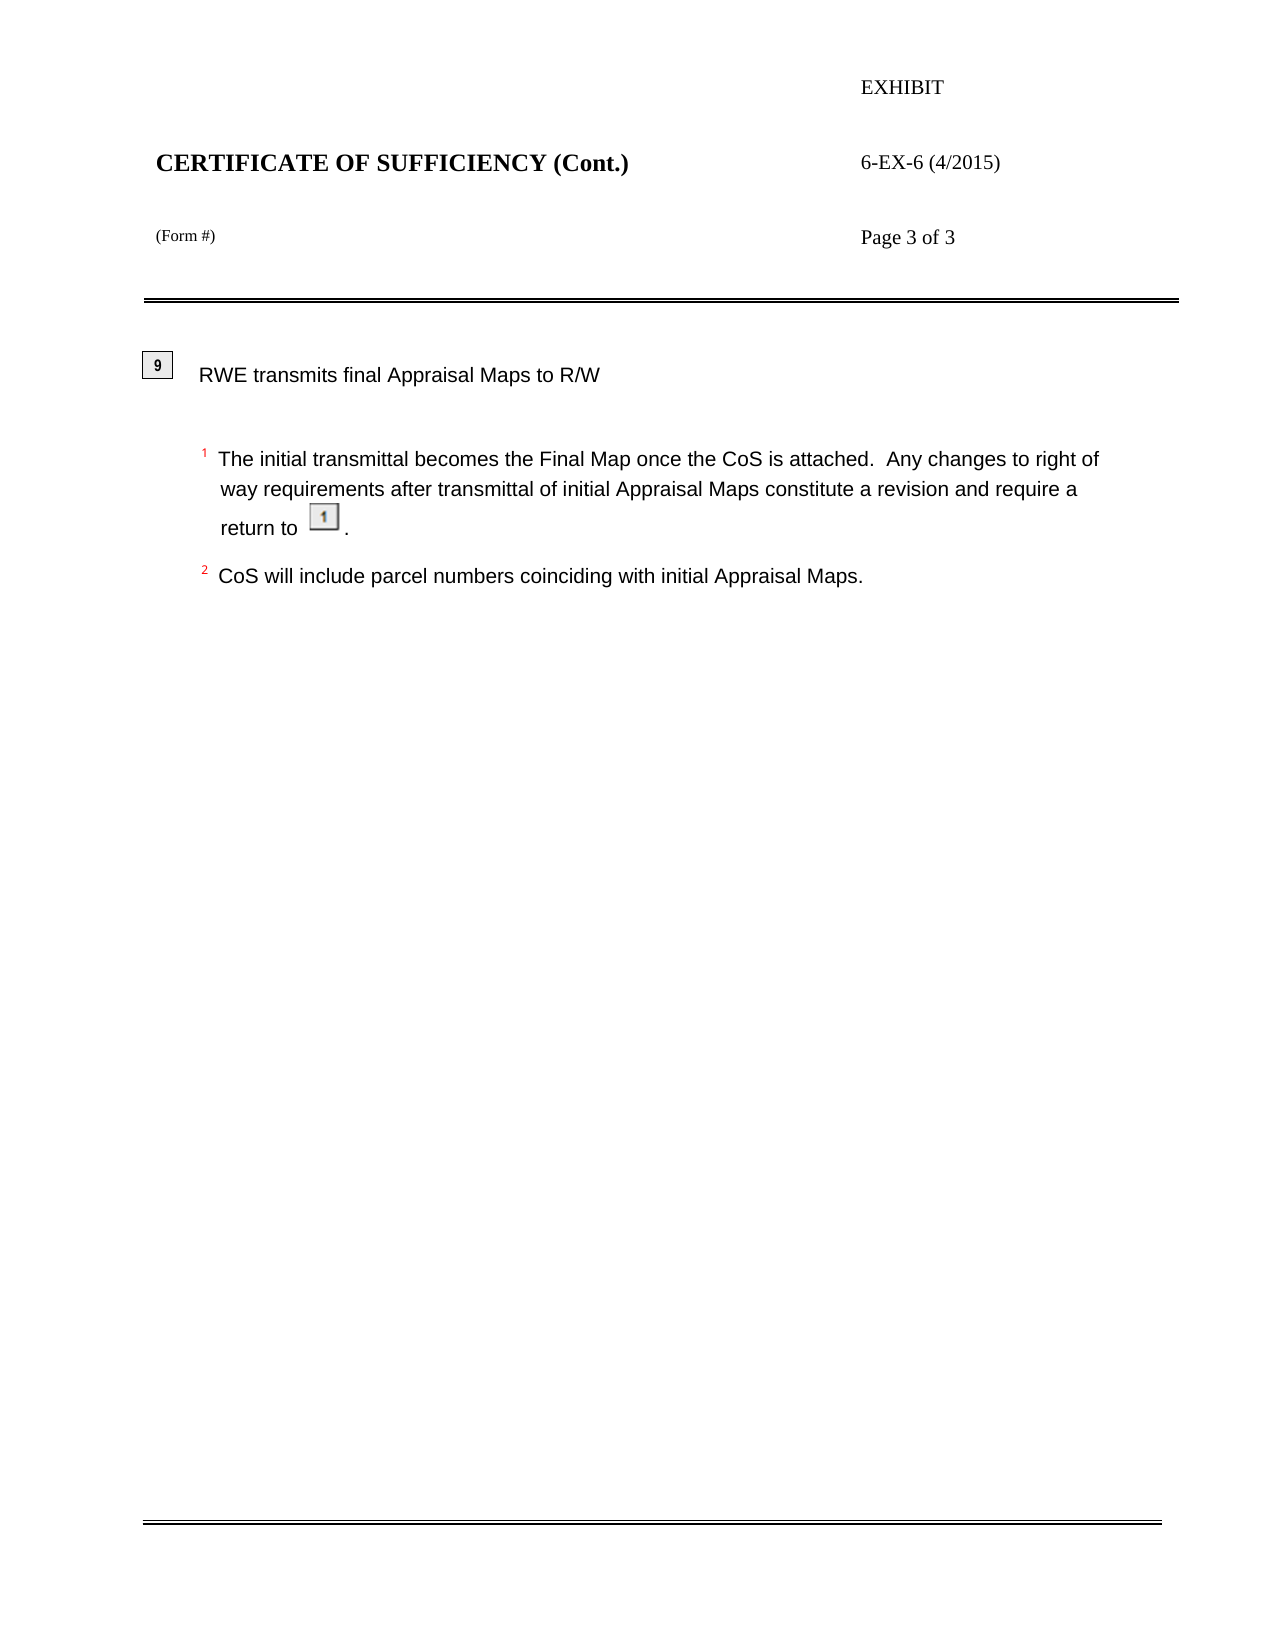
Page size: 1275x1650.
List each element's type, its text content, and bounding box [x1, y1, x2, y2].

text 2 will include parcel numbers coinciding with initial Appraisal Maps. [201, 562, 1162, 590]
text RWE transmits final Appraisal Maps to R/W [142, 351, 1162, 387]
text 1 The initial transmittal becomes the Final Map once the CoS is attached. Any changes to right of way requirements after transmittal of initial Appraisal Maps constitute a revision and require a return to . [201, 444, 1136, 539]
picture [309, 503, 344, 535]
